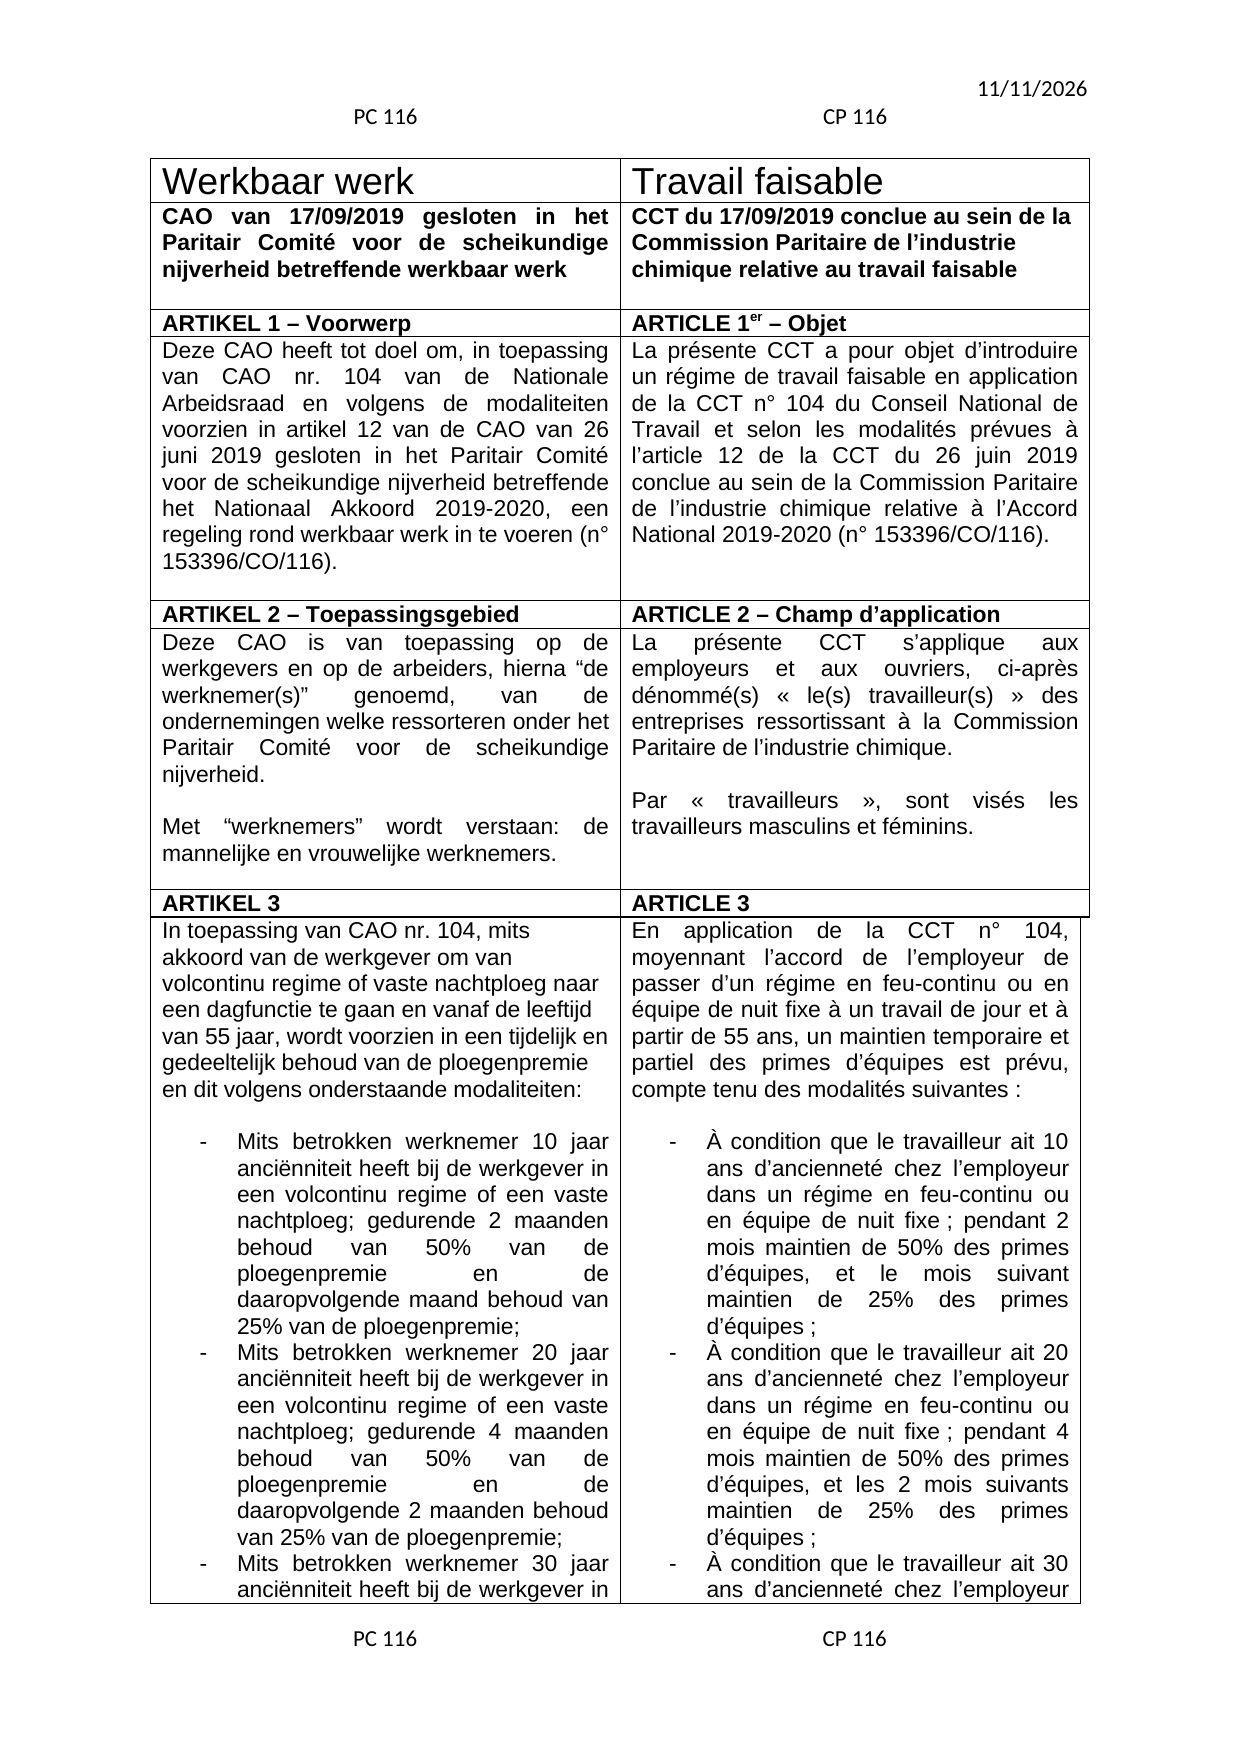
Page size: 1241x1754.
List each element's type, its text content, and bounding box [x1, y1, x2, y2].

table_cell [621, 918, 1080, 1603]
table_cell La présente CCT s’applique aux employeurs et aux ouvriers, ci-après dénommé(s) « le(s) travailleur(s) » des entreprises ressortissant à la Commission Paritaire de l’industrie chimique. Par « travailleurs », sont visés les travailleurs masculins et féminins. [621, 629, 1089, 889]
table_cell ARTIKEL 1 – Voorwerp [151, 310, 620, 336]
table_cell ARTIKEL 2 – Toepassingsgebied [151, 601, 620, 628]
table_cell CAO van 17/09/2019 gesloten in het Paritair Comité voor de scheikundige nijverheid betreffende werkbaar werk [151, 203, 620, 308]
table_cell Deze CAO is van toepassing op de werkgevers en op de arbeiders, hierna “de werknemer(s)” genoemd, van de ondernemingen welke ressorteren onder het Paritair Comité voor de scheikundige nijverheid. Met “werknemers” wordt verstaan: de mannelijke en vrouwelijke werknemers. [151, 629, 620, 889]
table_cell ARTICLE 3 [621, 890, 1089, 916]
table_cell ARTICLE 1er – Objet [621, 310, 1089, 336]
table_cell ARTICLE 2 – Champ d’application [621, 601, 1089, 628]
table_header Travail faisable [621, 159, 1089, 202]
table_header Werkbaar werk [151, 159, 620, 202]
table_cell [151, 918, 620, 1603]
table_cell ARTIKEL 3 [151, 890, 620, 916]
table_cell Deze CAO heeft tot doel om, in toepassing van CAO nr. 104 van de Nationale Arbeidsraad en volgens de modaliteiten voorzien in artikel 12 van de CAO van 26 juni 2019 gesloten in het Paritair Comité voor de scheikundige nijverheid betreffende het Nationaal Akkoord 2019-2020, een regeling rond werkbaar werk in te voeren (n° 153396/CO/116). [151, 337, 620, 600]
table_cell CCT du 17/09/2019 conclue au sein de la Commission Paritaire de l’industrie chimique relative au travail faisable [621, 203, 1089, 308]
table_cell La présente CCT a pour objet d’introduire un régime de travail faisable en application de la CCT n° 104 du Conseil National de Travail et selon les modalités prévues à l’article 12 de la CCT du 26 juin 2019 conclue au sein de la Commission Paritaire de l’industrie chimique relative à l’Accord National 2019-2020 (n° 153396/CO/116). [621, 337, 1089, 600]
